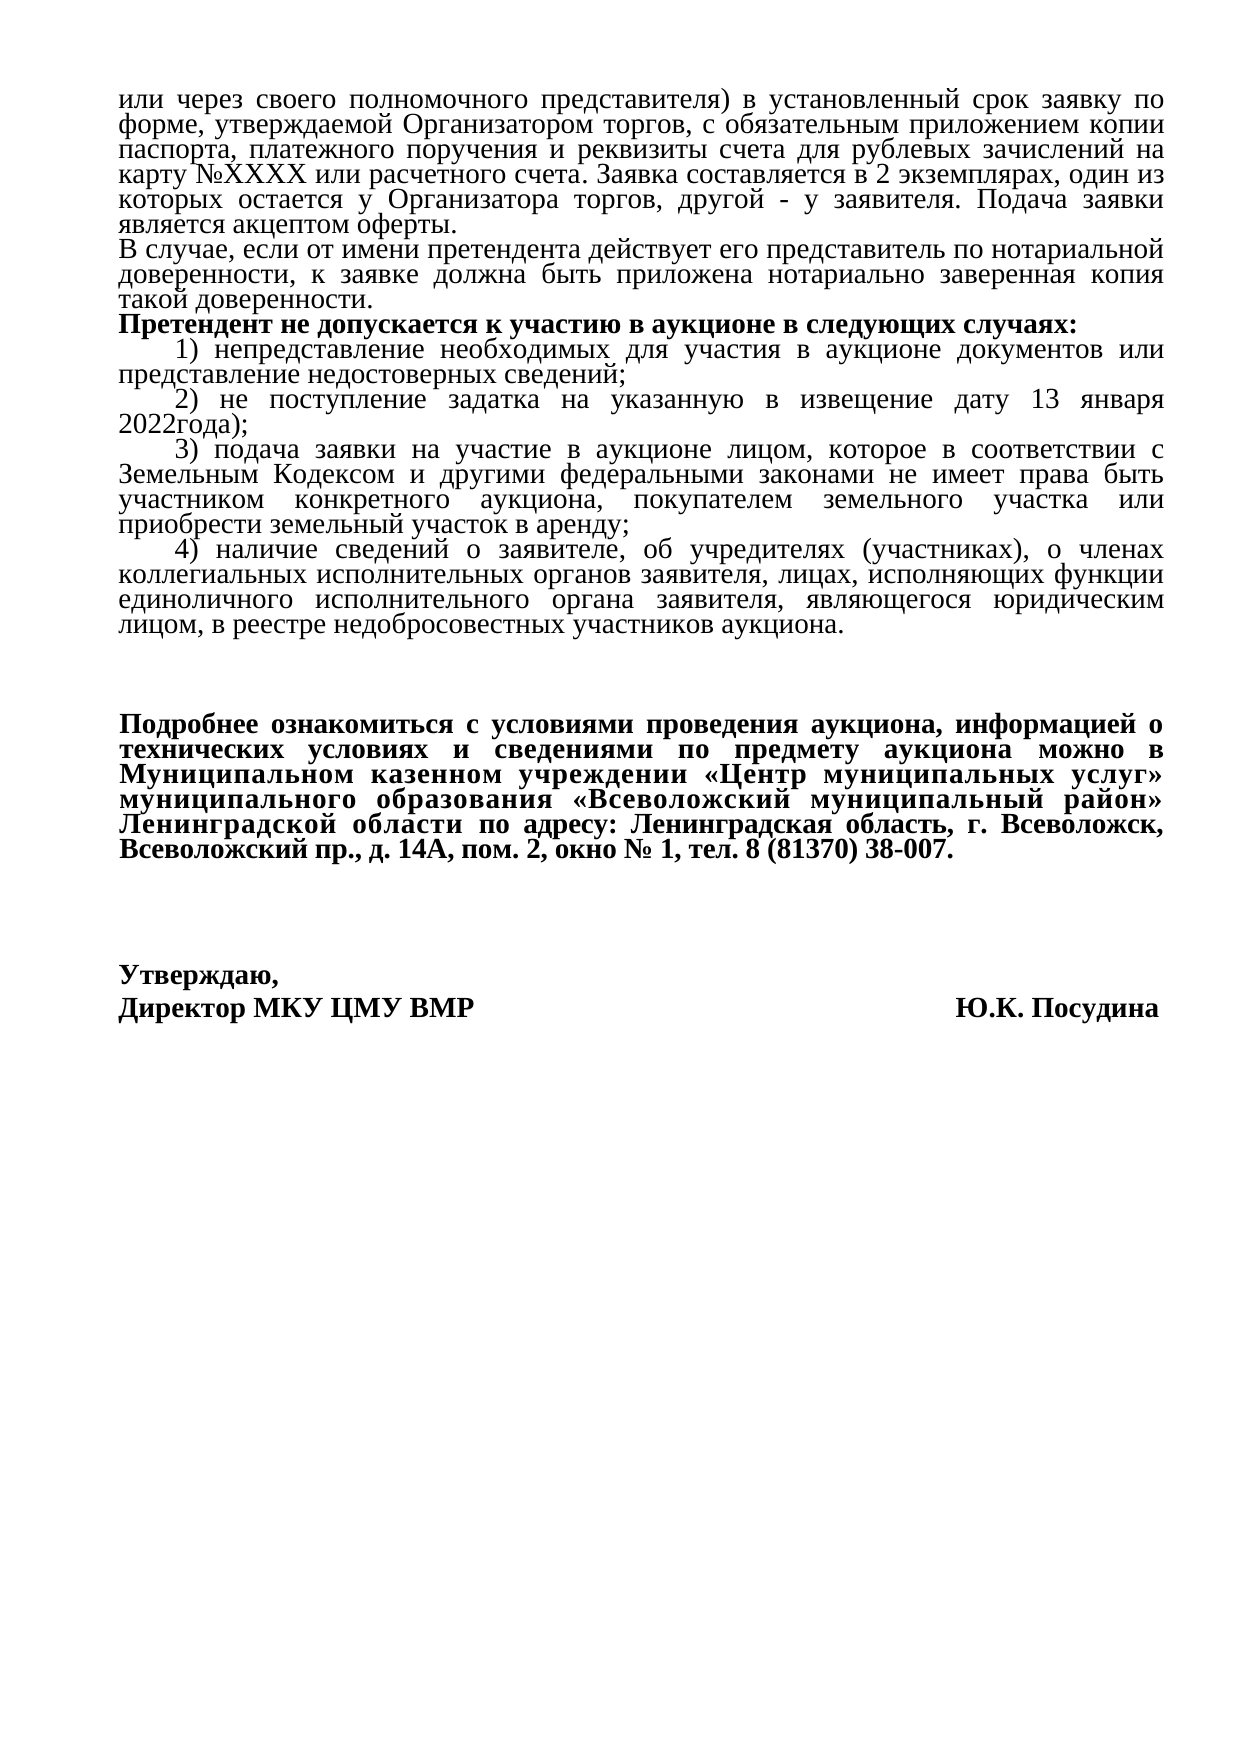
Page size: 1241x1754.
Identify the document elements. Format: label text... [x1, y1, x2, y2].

text Претендент не допускается к участию в аукционе в следующих случаях: [118, 314, 1165, 339]
text В случае, если от имени претендента действует его представитель по нотариальной доверенности, к заявке должна быть приложена нотариально заверенная копия такой доверенности. [118, 239, 1165, 314]
text 3) подача заявки на участие в аукционе лицом, которое в соответствии с Земельным Кодексом и другими федеральными законами не имеет права быть участником конкретного аукциона, покупателем земельного участка или приобрести земельный участок в аренду; [118, 439, 1165, 539]
text Подробнее ознакомиться с условиями проведения аукциона, информацией о технических условиях и сведениями по предмету аукциона можно в Муниципальном казенном учреждении «Центр муниципальных услуг» муниципального образования «Всеволожский муниципальный район» Ленинградской области по адресу: Ленинградская область, г. Всеволожск, Всеволожский пр., д. 14А, пом. 2, окно № 1, тел. 8 (81370) 38-007. [119, 714, 1164, 864]
text 4) наличие сведений о заявителе, об учредителях (участниках), о членах коллегиальных исполнительных органов заявителя, лицах, исполняющих функции единоличного исполнительного органа заявителя, являющегося юридическим лицом, в реестре недобросовестных участников аукциона. [118, 539, 1165, 639]
text Директор МКУ ЦМУ ВМР Ю.К. Посудина [118, 991, 1165, 1024]
text Утверждаю, [118, 957, 1165, 991]
text 1) непредставление необходимых для участия в аукционе документов или представление недостоверных сведений; [118, 339, 1165, 389]
text 2) не поступление задатка на указанную в извещение дату 13 января 2022года); [118, 389, 1165, 439]
